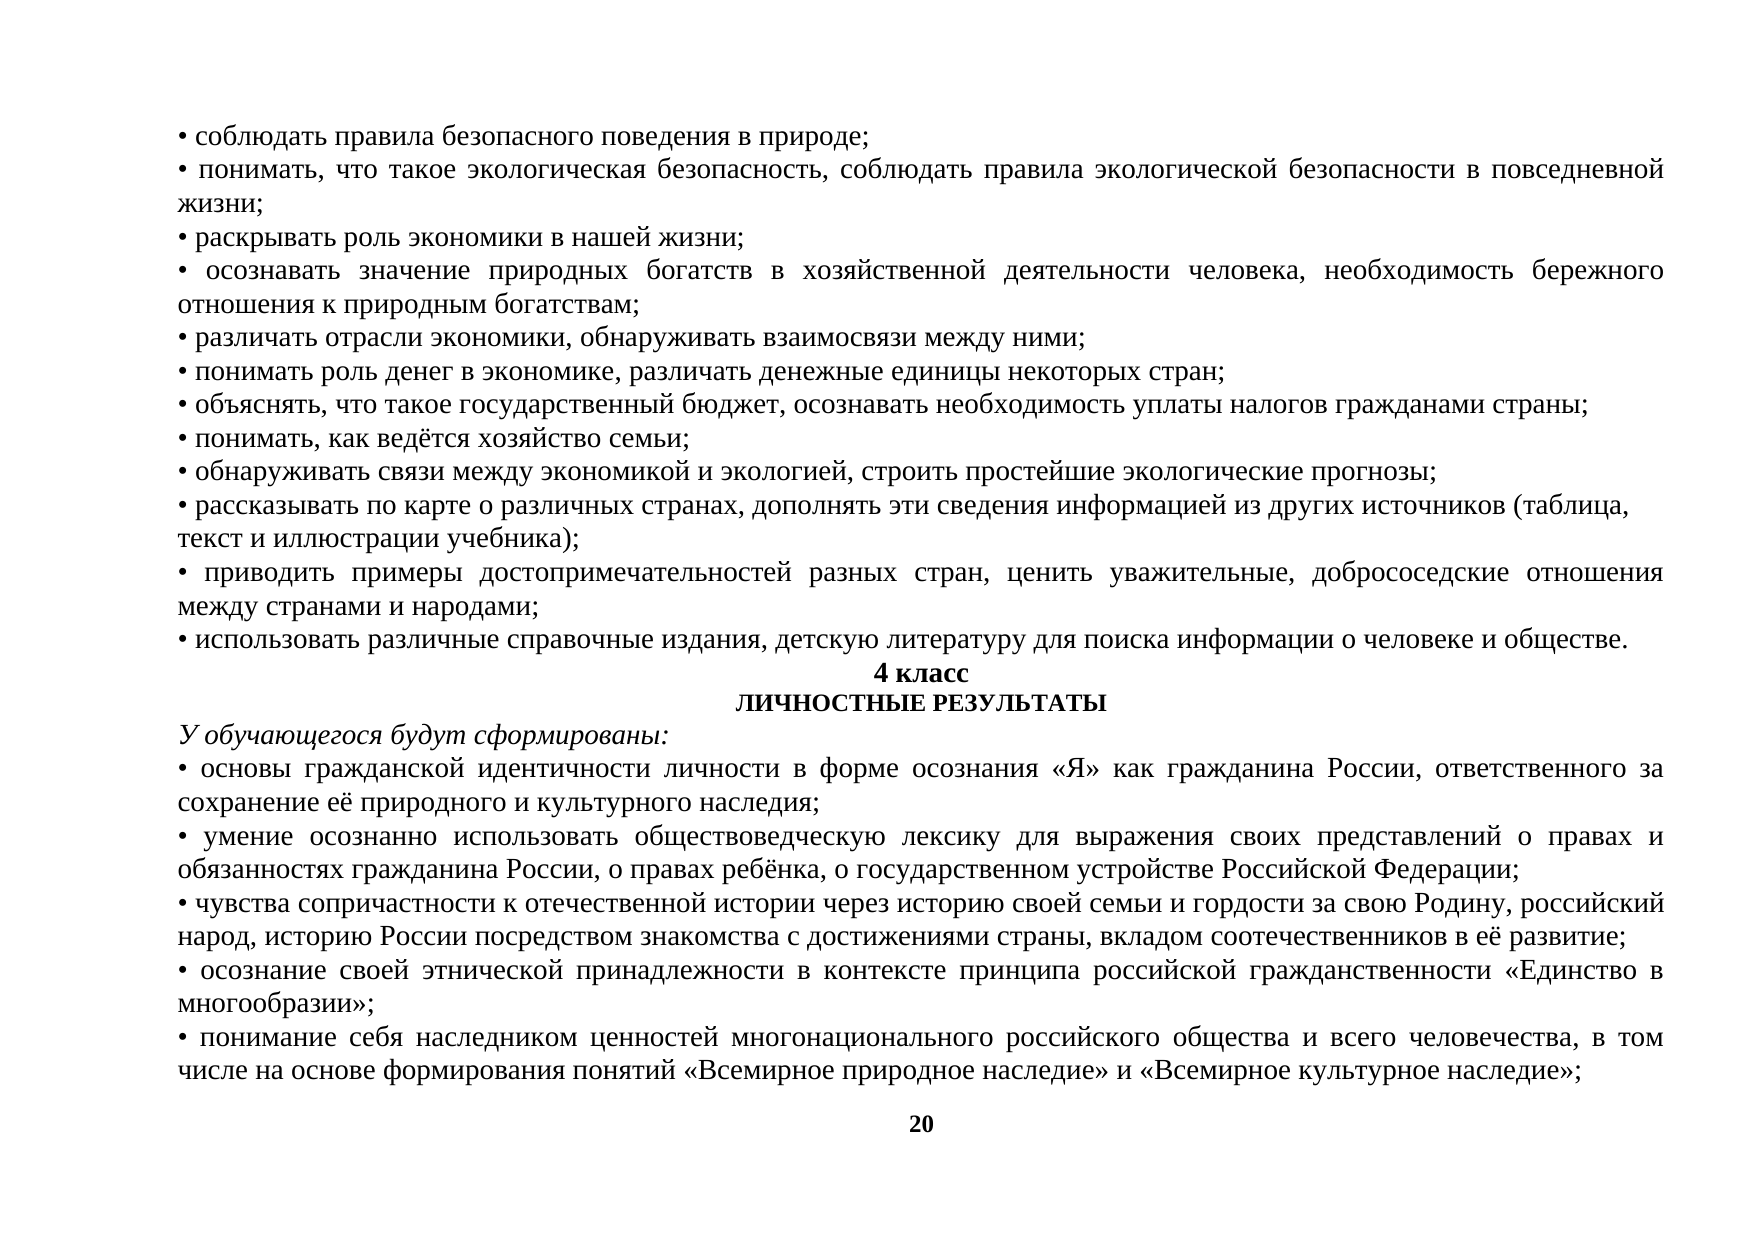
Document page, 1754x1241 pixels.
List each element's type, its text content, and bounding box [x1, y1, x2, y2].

text ЛИЧНОСТНЫЕ РЕЗУЛЬТАТЫ [177, 688, 1665, 717]
text • объяснять, что такое государственный бюджет, осознавать необходимость уплаты налогов гражданами страны; [177, 386, 1665, 420]
text • чувства сопричастности к отечественной истории через историю своей семьи и гордости за свою Родину, российский народ, историю России посредством знакомства с достижениями страны, вкладом соотечественников в её развитие; [177, 885, 1665, 952]
text • обнаруживать связи между экономикой и экологией, строить простейшие экологические прогнозы; [177, 453, 1665, 487]
text • осознание своей этнической принадлежности в контексте принципа российской гражданственности «Единство в многообразии»; [177, 952, 1665, 1019]
text • раскрывать роль экономики в нашей жизни; [177, 219, 1665, 252]
text • основы гражданской идентичности личности в форме осознания «Я» как гражданина России, ответственного за сохранение её природного и культурного наследия; [177, 751, 1665, 818]
text • понимать роль денег в экономике, различать денежные единицы некоторых стран; [177, 353, 1665, 386]
text • понимать, что такое экологическая безопасность, соблюдать правила экологической безопасности в повседневной жизни; [177, 152, 1665, 219]
text 4 класс [177, 655, 1665, 688]
text • соблюдать правила безопасного поведения в природе; [177, 118, 1665, 152]
text • использовать различные справочные издания, детскую литературу для поиска информации о человеке и обществе. [177, 621, 1665, 655]
text • различать отрасли экономики, обнаруживать взаимосвязи между ними; [177, 319, 1665, 353]
text • приводить примеры достопримечательностей разных стран, ценить уважительные, добрососедские отношения между странами и народами; [177, 554, 1665, 621]
text • понимать, как ведётся хозяйство семьи; [177, 420, 1665, 453]
text • рассказывать по карте о различных странах, дополнять эти сведения информацией из других источников (таблица, [177, 487, 1665, 521]
text • понимание себя наследником ценностей многонационального российского общества и всего человечества, в том числе на основе формирования понятий «Всемирное природное наследие» и «Всемирное культурное наследие»; [177, 1019, 1665, 1086]
text • умение осознанно использовать обществоведческую лексику для выражения своих представлений о правах и обязанностях гражданина России, о правах ребёнка, о государственном устройстве Российской Федерации; [177, 818, 1665, 885]
text текст и иллюстрации учебника); [177, 521, 1665, 554]
text У обучающегося будут сформированы: [177, 717, 1665, 751]
text • осознавать значение природных богатств в хозяйственной деятельности человека, необходимость бережного отношения к природным богатствам; [177, 252, 1665, 319]
